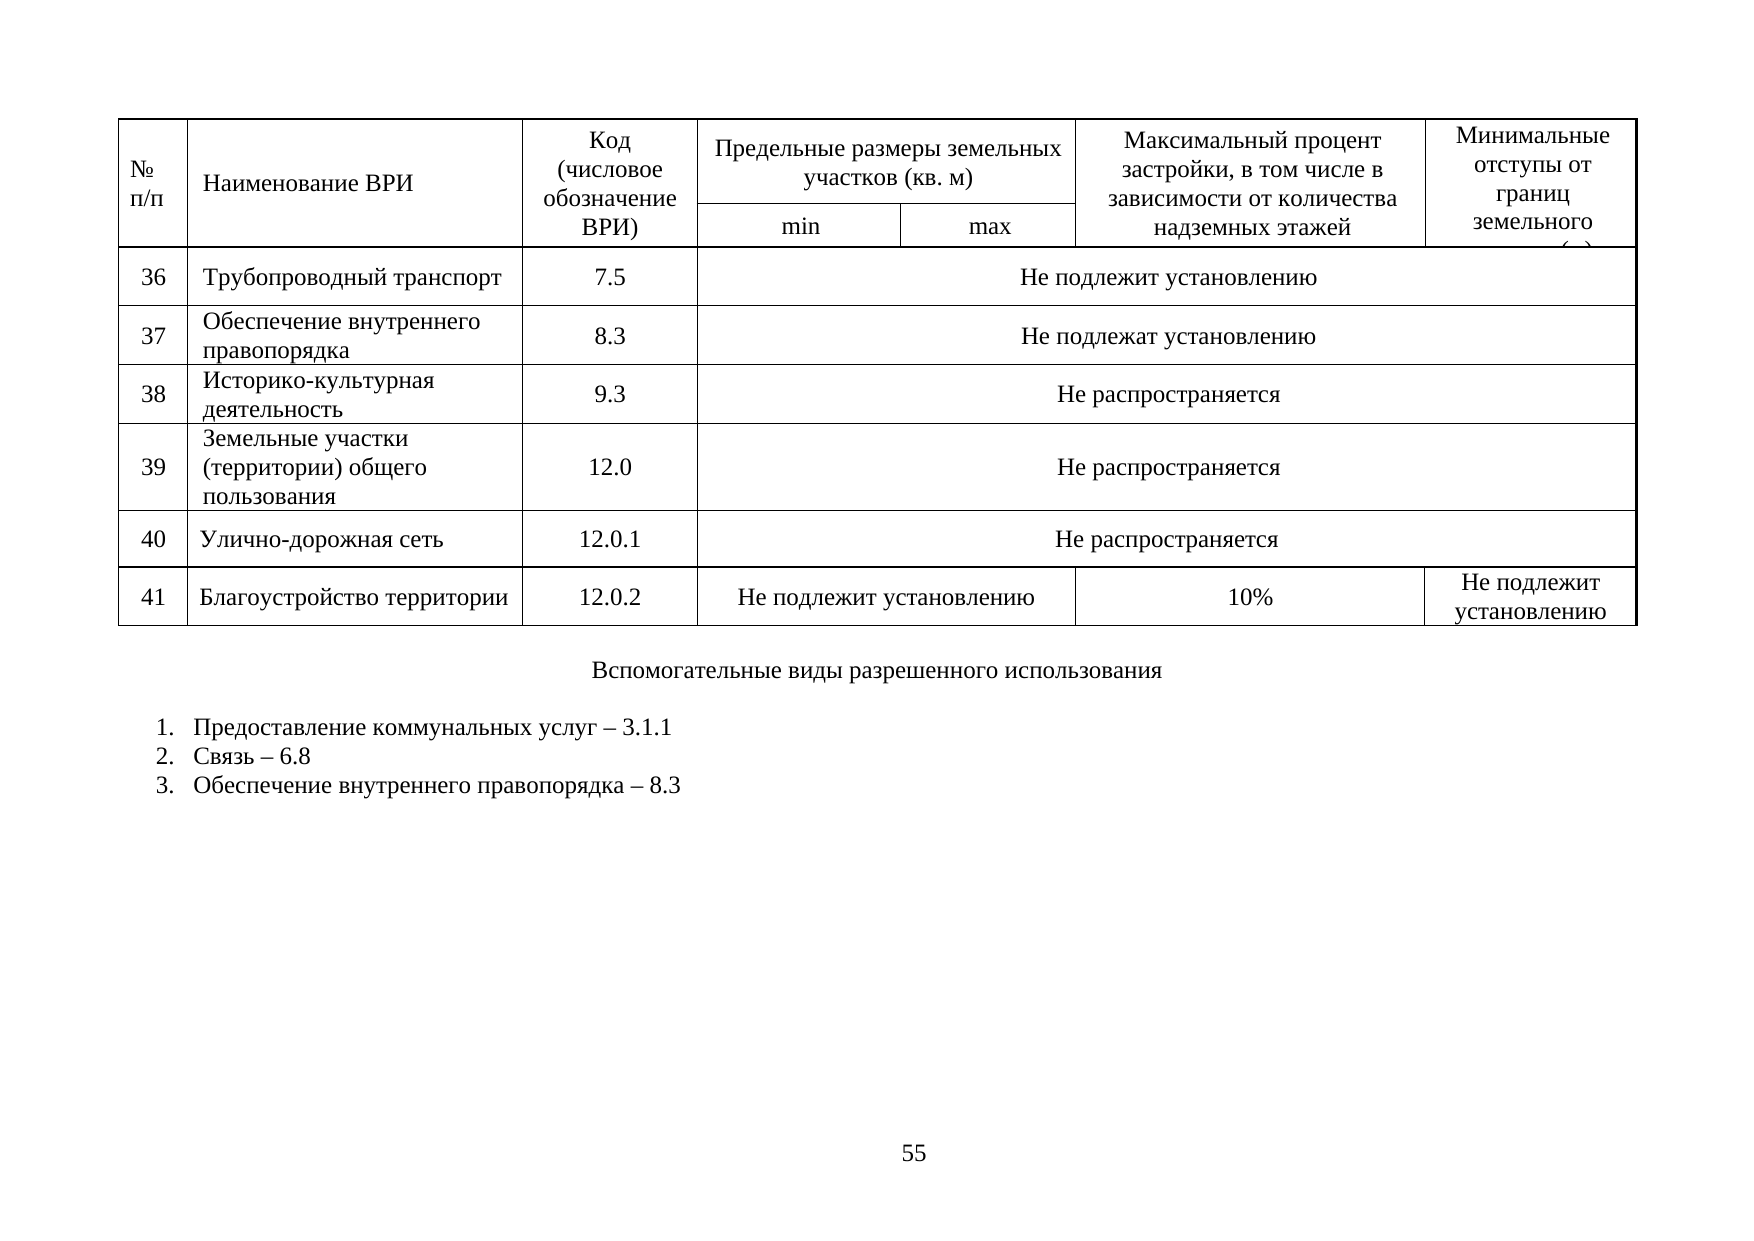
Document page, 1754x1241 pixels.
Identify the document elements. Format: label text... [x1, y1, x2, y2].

table_cell 38 [119, 365, 187, 422]
table_header Код (числовое обозначение ВРИ) [523, 120, 697, 246]
table_cell 40 [119, 511, 187, 566]
table_cell 41 [119, 568, 187, 625]
table_cell Обеспечение внутреннего правопорядка [188, 306, 522, 364]
table_cell max [901, 204, 1075, 246]
table_cell Не распространяется [698, 365, 1635, 422]
table_cell Не подлежит установлению [698, 248, 1635, 305]
table_header Предельные размеры земельных участков (кв. м) [698, 120, 1075, 203]
table_header Максимальный процент застройки, в том числе в зависимости от количества надземных этажей [1076, 120, 1425, 246]
table_cell 12.0 [523, 424, 697, 510]
list Обеспечение внутреннего правопорядка – 8.3 [156, 770, 1636, 798]
table_cell 12.0.1 [523, 511, 697, 566]
table_header Наименование ВРИ [188, 120, 522, 246]
table_cell Историко-культурная деятельность [188, 365, 522, 422]
list Связь – 6.8 [156, 741, 1636, 770]
table_cell Не распространяется [698, 511, 1635, 566]
table_cell 9.3 [523, 365, 697, 422]
table_cell Земельные участки (территории) общего пользования [188, 424, 522, 510]
table_header Минимальные отступы от границ земельного участка (м) [1426, 120, 1635, 246]
table_cell Трубопроводный транспорт [188, 248, 522, 305]
table_header № п/п [119, 120, 187, 246]
table_cell Улично-дорожная сеть [188, 511, 522, 566]
table_cell 7.5 [523, 248, 697, 305]
table_cell Благоустройство территории [188, 568, 522, 625]
text Вспомогательные виды разрешенного использования [118, 655, 1636, 683]
table_cell Не распространяется [698, 424, 1635, 510]
table_cell 37 [119, 306, 187, 364]
table_cell min [698, 204, 900, 246]
table_cell 12.0.2 [523, 568, 697, 625]
table_cell Не подлежит установлению [1425, 568, 1635, 625]
table_cell 39 [119, 424, 187, 510]
table_cell Не подлежат установлению [698, 306, 1635, 364]
table_cell 36 [119, 248, 187, 305]
table_cell 10% [1076, 568, 1424, 625]
table_cell 8.3 [523, 306, 697, 364]
table_cell Не подлежит установлению [698, 568, 1075, 625]
list Предоставление коммунальных услуг – 3.1.1 [156, 712, 1636, 741]
